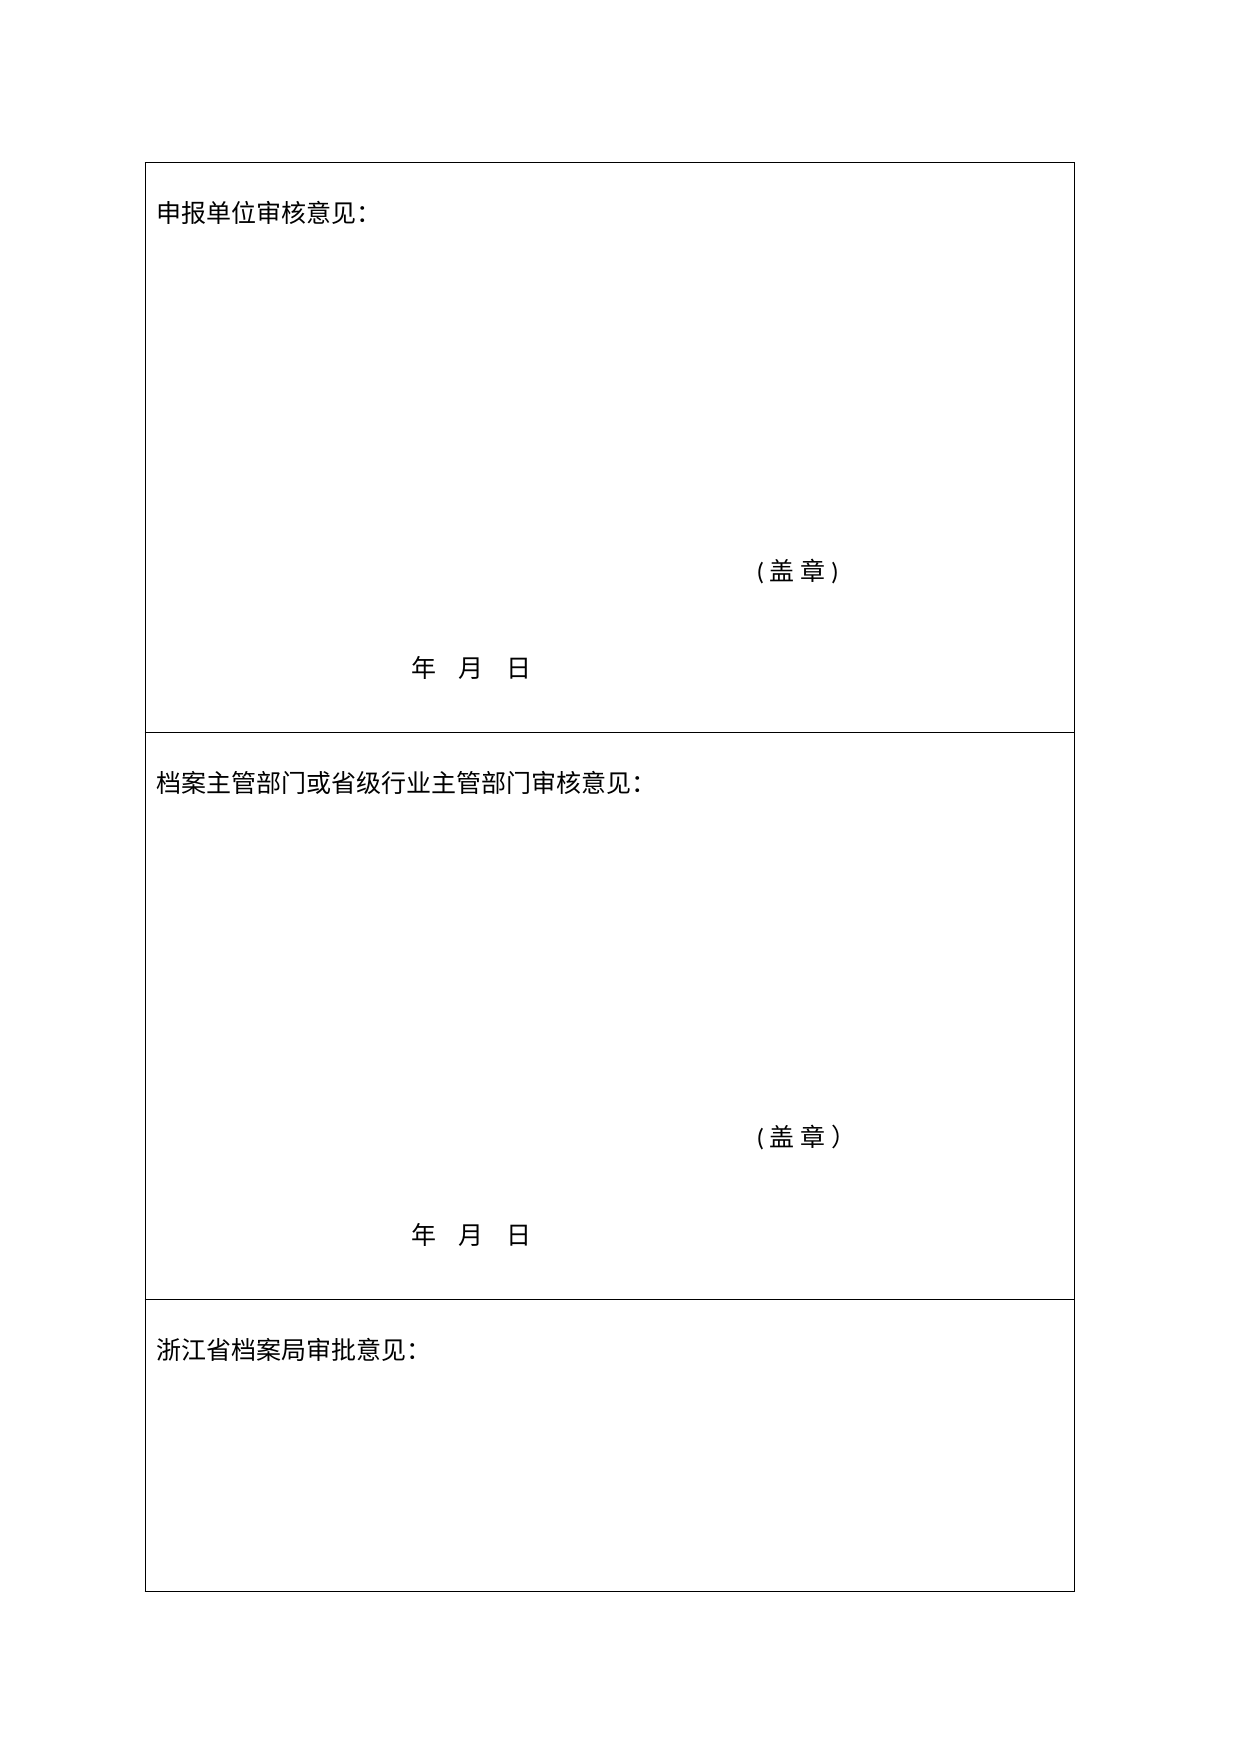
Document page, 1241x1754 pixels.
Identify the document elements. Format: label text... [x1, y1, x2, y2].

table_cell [146, 1300, 1074, 1591]
table_cell 档案主管部门或省级行业主管部门审核意见： ( 盖 章 ） 年 月 日 [146, 733, 1074, 1298]
table_cell 申报单位审核意见： ( 盖 章 ) 年 月 日 [146, 163, 1074, 732]
